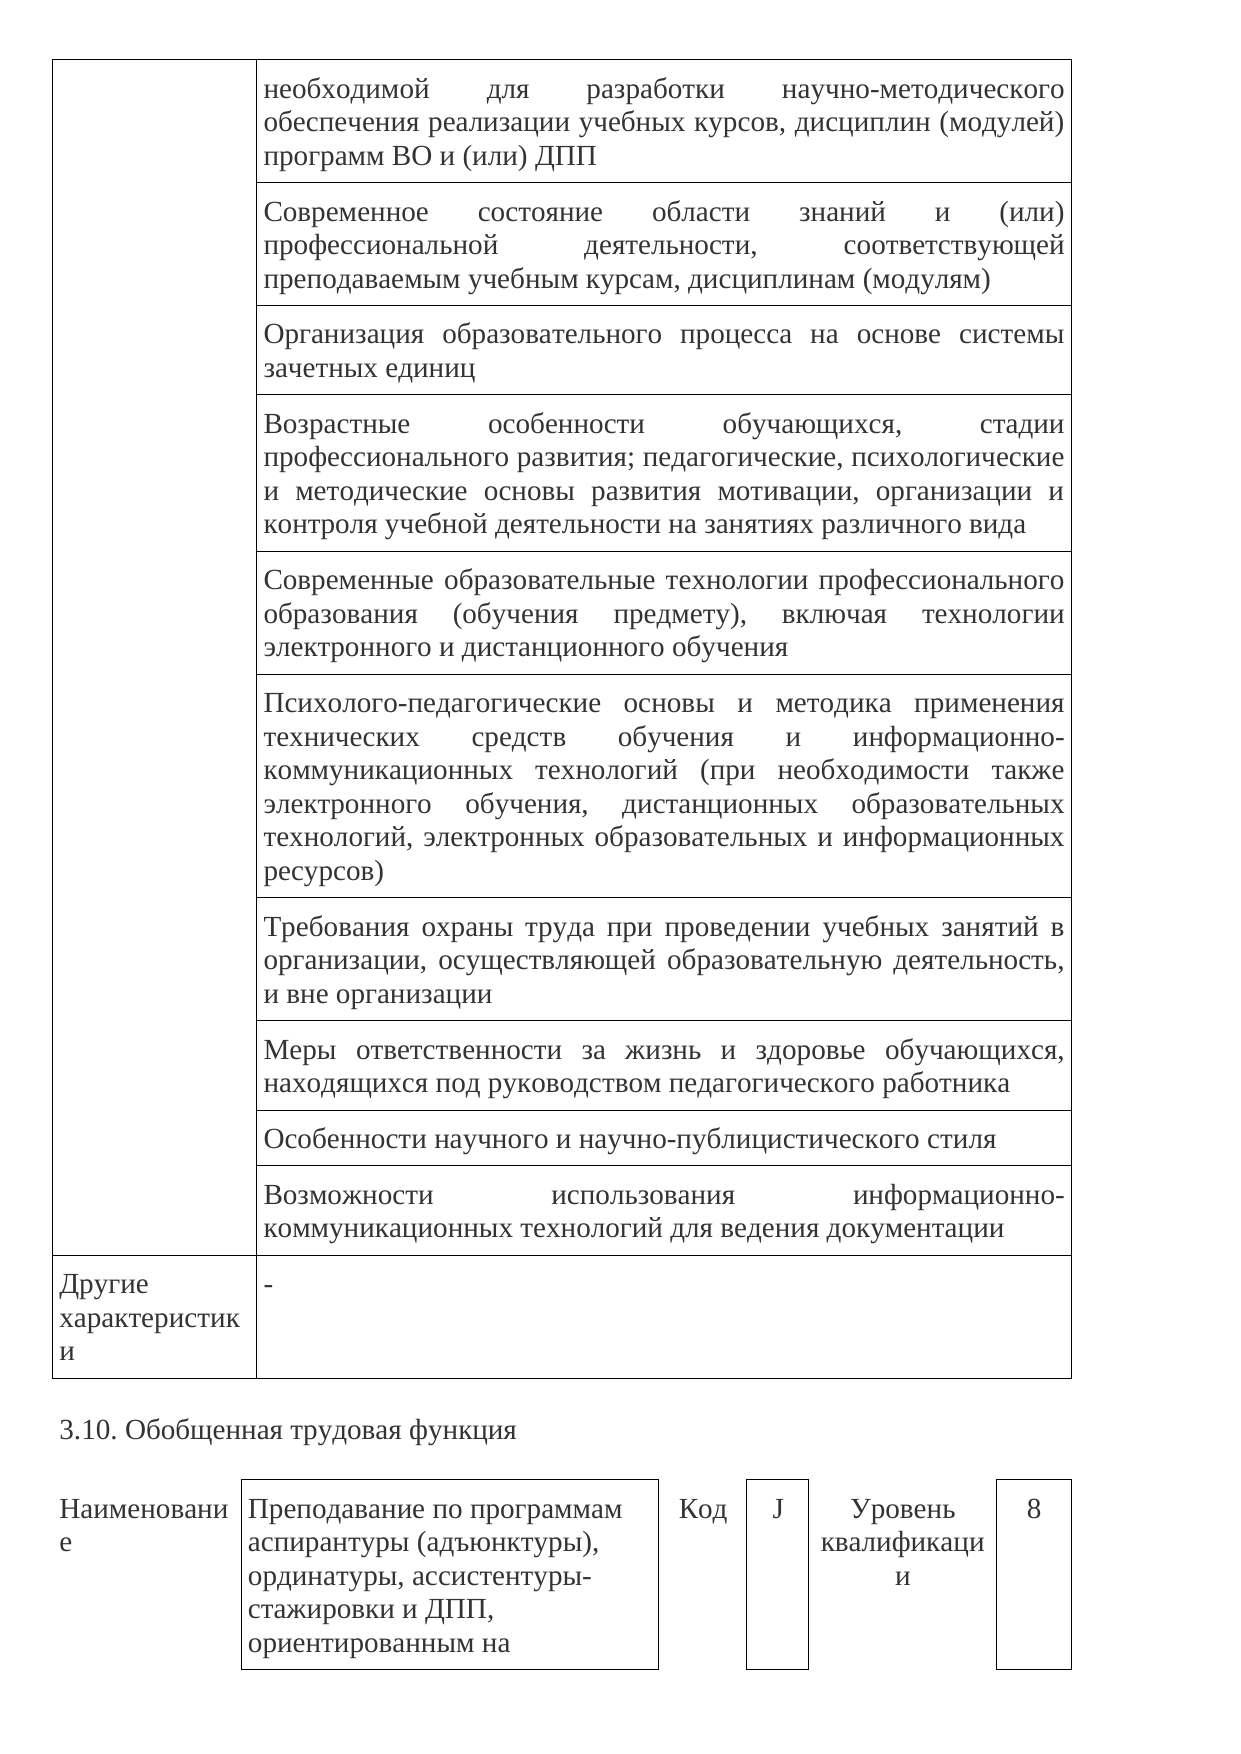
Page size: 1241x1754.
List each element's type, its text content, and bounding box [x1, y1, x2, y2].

table_header 8 [997, 1480, 1071, 1669]
table_cell Организация образовательного процесса на основе системы зачетных единиц [257, 306, 1071, 394]
table_header Код [659, 1479, 746, 1669]
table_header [242, 1480, 658, 1669]
table_cell - [257, 1256, 1071, 1378]
table_cell Меры ответственности за жизнь и здоровье обучающихся, находящихся под руководством педагогического работника [257, 1021, 1071, 1109]
table_cell Возможности использования информационно-коммуникационных технологий для ведения документации [257, 1166, 1071, 1255]
table_header Наименование [53, 1479, 241, 1669]
table_cell Психолого-педагогические основы и методика применения технических средств обучения и информационно-коммуникационных технологий (при необходимости также электронного обучения, дистанционных образовательных технологий, электронных образовательных и информационных ресурсов) [257, 675, 1071, 897]
table_cell Другие характеристики [53, 1256, 256, 1378]
table_cell Требования охраны труда при проведении учебных занятий в организации, осуществляющей образовательную деятельность, и вне организации [257, 898, 1071, 1020]
table_cell Современные образовательные технологии профессионального образования (обучения предмету), включая технологии электронного и дистанционного обучения [257, 552, 1071, 674]
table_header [809, 1479, 996, 1669]
table_cell Возрастные особенности обучающихся, стадии профессионального развития; педагогические, психологические и методические основы развития мотивации, организации и контроля учебной деятельности на занятиях различного вида [257, 395, 1071, 551]
text 3.10. Обобщенная трудовая функция [59, 1412, 1181, 1446]
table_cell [257, 60, 1071, 182]
table_cell Особенности научного и научно-публицистического стиля [257, 1111, 1071, 1165]
table_header J [747, 1480, 808, 1669]
table_cell Современное состояние области знаний и (или) профессиональной деятельности, соответствующей преподаваемым учебным курсам, дисциплинам (модулям) [257, 183, 1071, 305]
